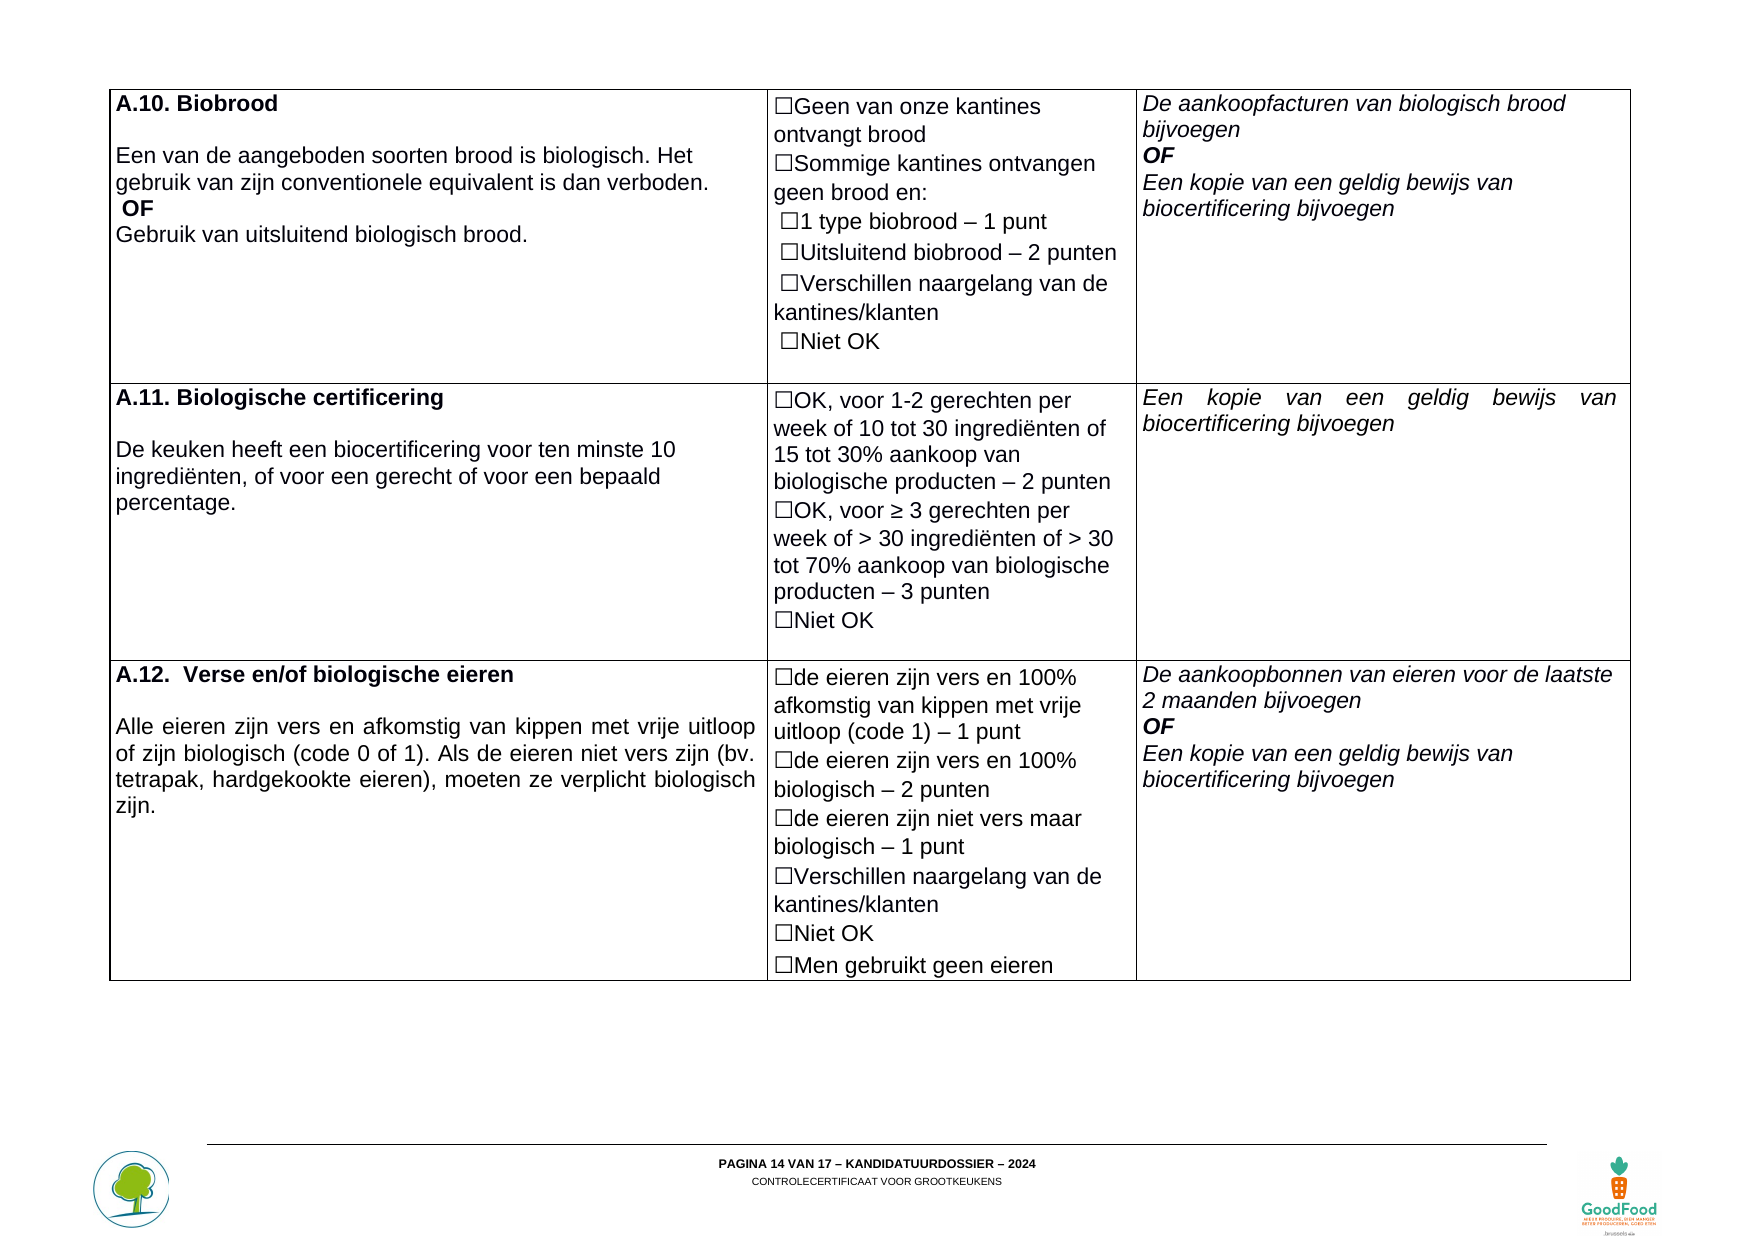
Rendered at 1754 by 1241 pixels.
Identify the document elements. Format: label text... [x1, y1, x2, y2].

table_cell A.10. Biobrood Een van de aangeboden soorten brood is biologisch. Het gebruik van zijn conventionele equivalent is dan verboden. OF Gebruik van uitsluitend biologisch brood. [111, 90, 767, 383]
table_cell A.12. Verse en/of biologische eieren Alle eieren zijn vers en afkomstig van kippen met vrije uitloop of zijn biologisch (code 0 of 1). Als de eieren niet vers zijn (bv. tetrapak, hardgekookte eieren), moeten ze verplicht biologisch zijn. [111, 661, 767, 980]
picture [93, 1151, 169, 1228]
table_cell OK, voor 1-2 gerechten per week of 10 tot 30 ingrediënten of 15 tot 30% aankoop van biologische producten – 2 punten OK, voor ≥ 3 gerechten per week of > 30 ingrediënten of > 30 tot 70% aankoop van biologische producten – 3 punten Niet OK [768, 384, 1136, 659]
table_cell Een kopie van een geldig bewijs van biocertificering bijvoegen [1137, 384, 1630, 659]
table_cell A.11. Biologische certificering De keuken heeft een biocertificering voor ten minste 10 ingrediënten, of voor een gerecht of voor een bepaald percentage. [111, 384, 767, 659]
picture [1577, 1151, 1662, 1236]
table_cell De aankoopfacturen van biologisch brood bijvoegen OF Een kopie van een geldig bewijs van biocertificering bijvoegen [1137, 90, 1630, 383]
table_cell Geen van onze kantines ontvangt brood Sommige kantines ontvangen geen brood en: 1 type biobrood – 1 punt Uitsluitend biobrood – 2 punten Verschillen naargelang van de kantines/klanten Niet OK [768, 90, 1136, 383]
table_cell de eieren zijn vers en 100% afkomstig van kippen met vrije uitloop (code 1) – 1 punt de eieren zijn vers en 100% biologisch – 2 punten de eieren zijn niet vers maar biologisch – 1 punt Verschillen naargelang van de kantines/klanten Niet OK Men gebruikt geen eieren [768, 661, 1136, 980]
table_cell De aankoopbonnen van eieren voor de laatste 2 maanden bijvoegen OF Een kopie van een geldig bewijs van biocertificering bijvoegen [1137, 661, 1630, 980]
